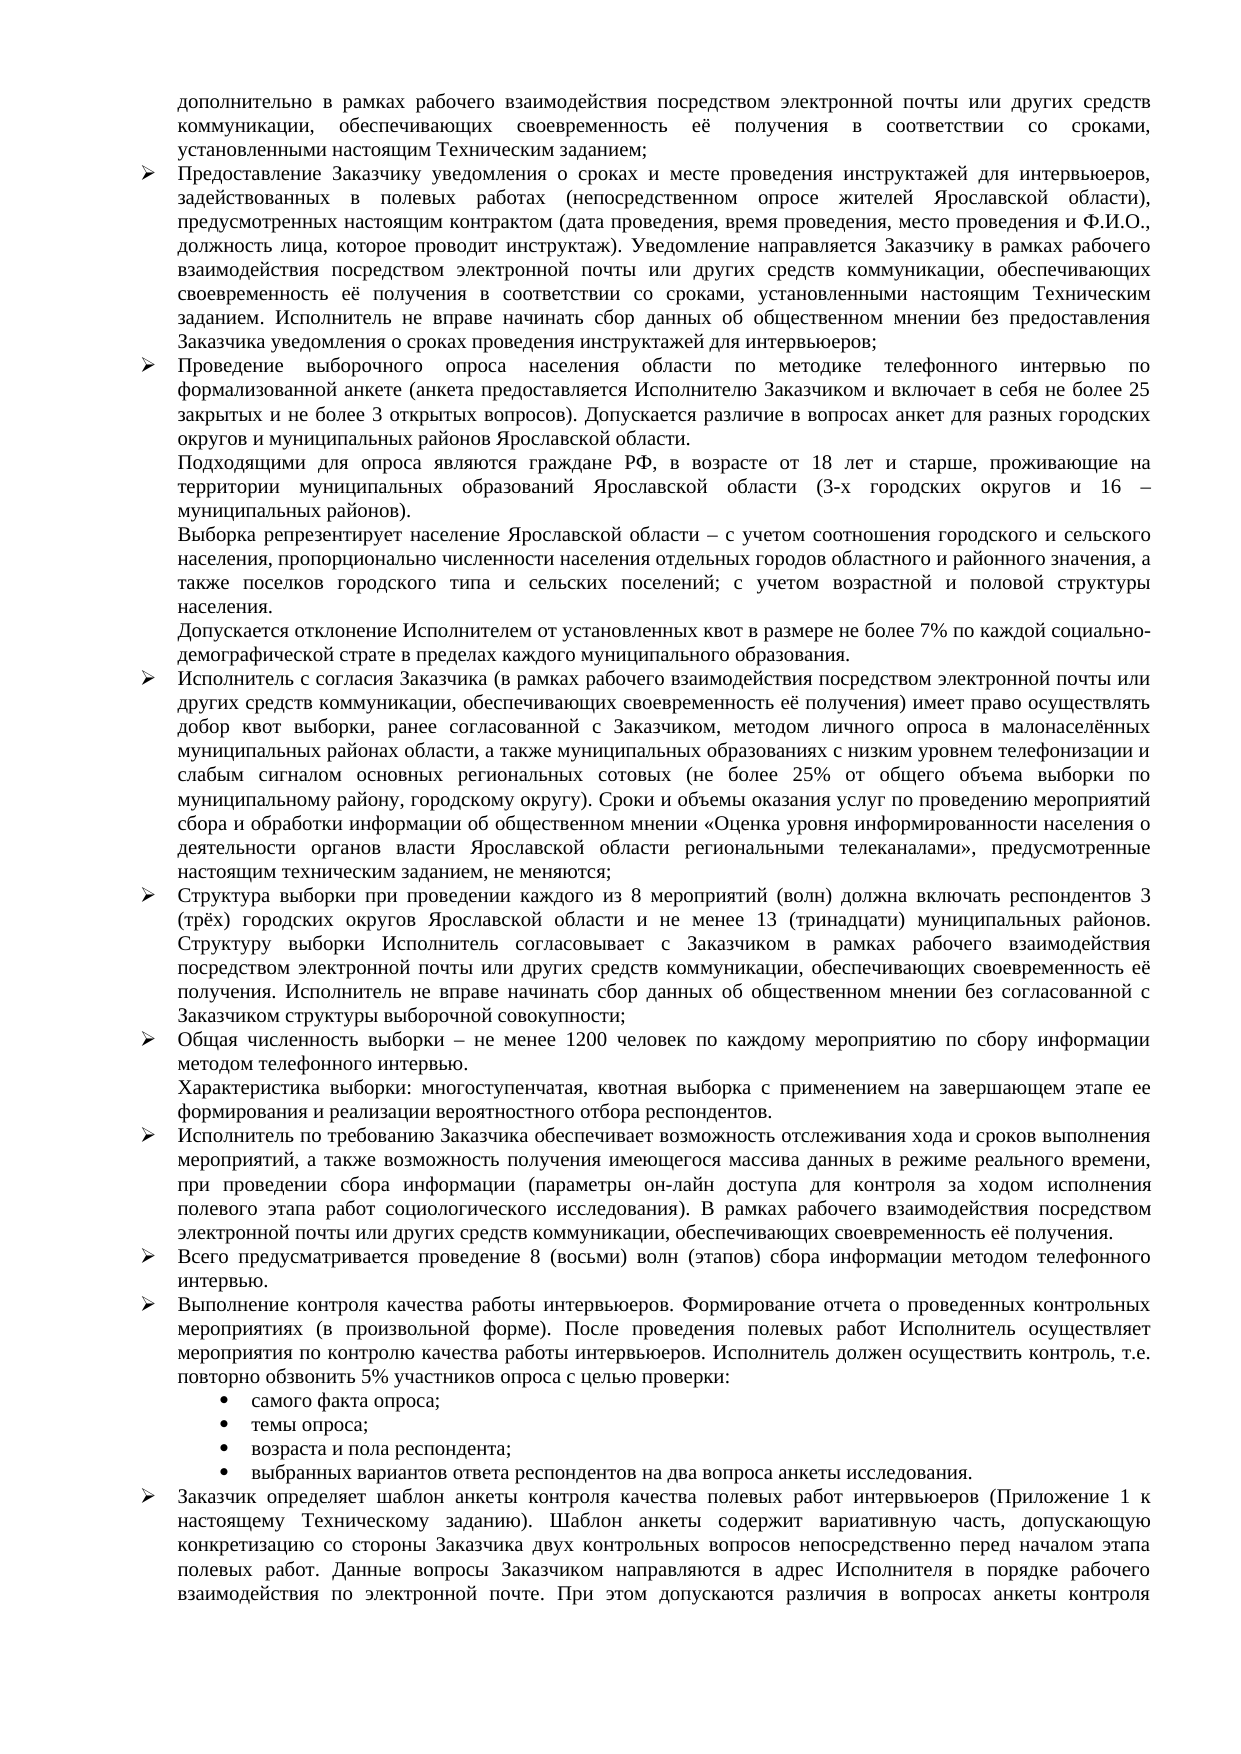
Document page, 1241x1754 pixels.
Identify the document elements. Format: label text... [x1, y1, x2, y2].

text Характеристика выборки: многоступенчатая, квотная выборка с применением на завершающем этапе ее формирования и реализации вероятностного отбора респондентов. [177, 1075, 1152, 1123]
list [140, 1484, 1152, 1604]
list темы опроса; [177, 1412, 1152, 1436]
text Выборка репрезентирует население Ярославской области – с учетом соотношения городского и сельского населения, пропорционально численности населения отдельных городов областного и районного значения, а также поселков городского типа и сельских поселений; с учетом возрастной и половой структуры населения. [177, 522, 1152, 618]
list возраста и пола респондента; [177, 1436, 1152, 1460]
text Допускается отклонение Исполнителем от установленных квот в размере не более 7% по каждой социально-демографической страте в пределах каждого муниципального образования. [177, 618, 1152, 666]
text Подходящими для опроса являются граждане РФ, в возрасте от 18 лет и старше, проживающие на территории муниципальных образований Ярославской области (3-х городских округов и 16 – муниципальных районов). [177, 449, 1152, 522]
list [140, 89, 1152, 161]
list Структура выборки при проведении каждого из 8 мероприятий (волн) должна включать респондентов 3 (трёх) городских округов Ярославской области и не менее 13 (тринадцати) муниципальных районов. Структуру выборки Исполнитель согласовывает с Заказчиком в рамках рабочего взаимодействия посредством электронной почты или других средств коммуникации, обеспечивающих своевременность её получения. Исполнитель не вправе начинать сбор данных об общественном мнении без согласованной с Заказчиком структуры выборочной совокупности; [140, 883, 1152, 1027]
list самого факта опроса; [177, 1388, 1152, 1412]
list Исполнитель c согласия Заказчика (в рамках рабочего взаимодействия посредством электронной почты или других средств коммуникации, обеспечивающих своевременность её получения) имеет право осуществлять добор квот выборки, ранее согласованной с Заказчиком, методом личного опроса в малонаселённых муниципальных районах области, а также муниципальных образованиях с низким уровнем телефонизации и слабым сигналом основных региональных сотовых (не более 25% от общего объема выборки по муниципальному району, городскому округу). Сроки и объемы оказания услуг по проведению мероприятий сбора и обработки информации об общественном мнении «Оценка уровня информированности населения о деятельности органов власти Ярославской области региональными телеканалами», предусмотренные настоящим техническим заданием, не меняются; [140, 666, 1152, 883]
list выбранных вариантов ответа респондентов на два вопроса анкеты исследования. [177, 1460, 1152, 1484]
list Выполнение контроля качества работы интервьюеров. Формирование отчета о проведенных контрольных мероприятиях (в произвольной форме). После проведения полевых работ Исполнитель осуществляет мероприятия по контролю качества работы интервьюеров. Исполнитель должен осуществить контроль, т.е. повторно обзвонить 5% участников опроса с целью проверки: [140, 1292, 1152, 1388]
list Общая численность выборки – не менее 1200 человек по каждому мероприятию по сбору информации методом телефонного интервью. [140, 1027, 1152, 1075]
list Проведение выборочного опроса населения области по методике телефонного интервью по формализованной анкете (анкета предоставляется Исполнителю Заказчиком и включает в себя не более 25 закрытых и не более 3 открытых вопросов). Допускается различие в вопросах анкет для разных городских округов и муниципальных районов Ярославской области. [140, 353, 1152, 449]
list Предоставление Заказчику уведомления о сроках и месте проведения инструктажей для интервьюеров, задействованных в полевых работах (непосредственном опросе жителей Ярославской области), предусмотренных настоящим контрактом (дата проведения, время проведения, место проведения и Ф.И.О., должность лица, которое проводит инструктаж). Уведомление направляется Заказчику в рамках рабочего взаимодействия посредством электронной почты или других средств коммуникации, обеспечивающих своевременность её получения в соответствии со сроками, установленными настоящим Техническим заданием. Исполнитель не вправе начинать сбор данных об общественном мнении без предоставления Заказчика уведомления о сроках проведения инструктажей для интервьюеров; [140, 161, 1152, 353]
list Исполнитель по требованию Заказчика обеспечивает возможность отслеживания хода и сроков выполнения мероприятий, а также возможность получения имеющегося массива данных в режиме реального времени, при проведении сбора информации (параметры он-лайн доступа для контроля за ходом исполнения полевого этапа работ социологического исследования). В рамках рабочего взаимодействия посредством электронной почты или других средств коммуникации, обеспечивающих своевременность её получения. [140, 1123, 1152, 1244]
list Всего предусматривается проведение 8 (восьми) волн (этапов) сбора информации методом телефонного интервью. [140, 1244, 1152, 1292]
